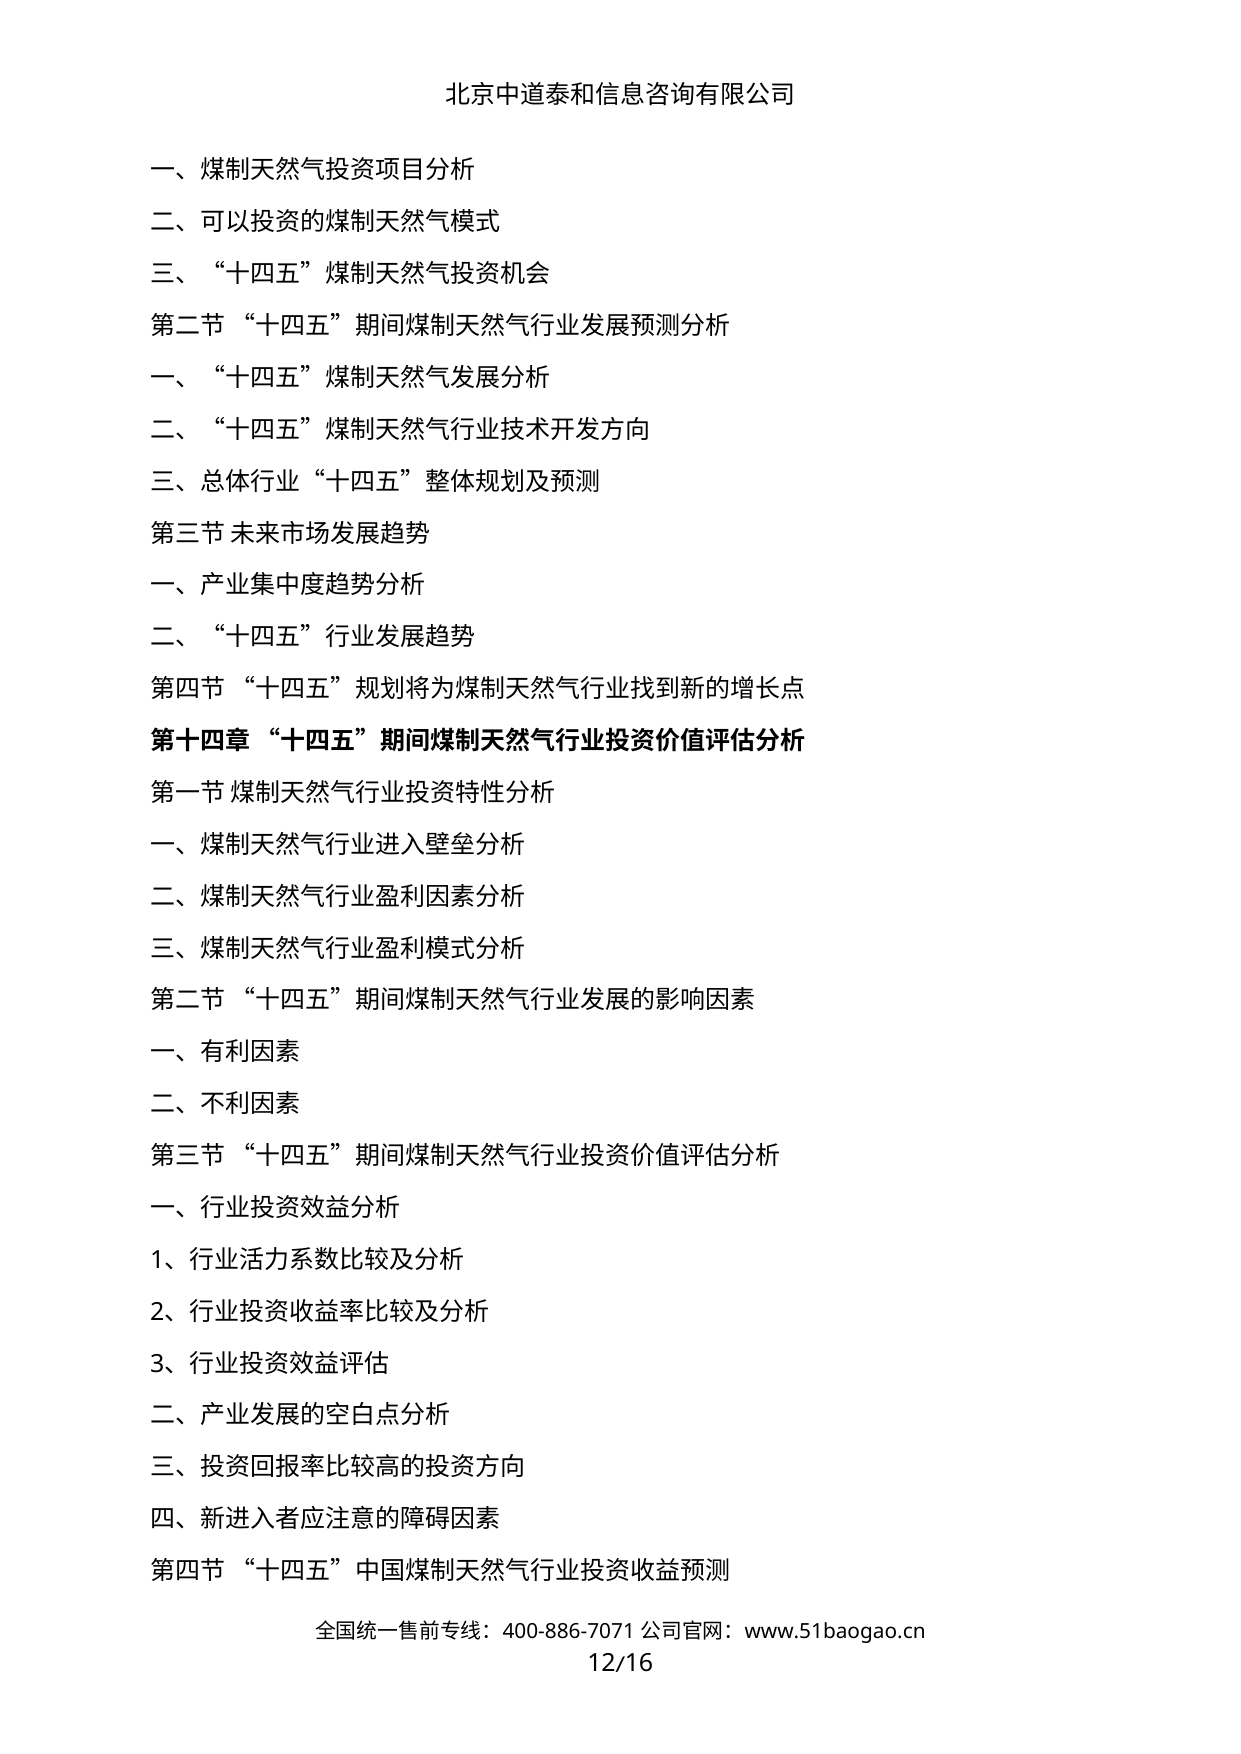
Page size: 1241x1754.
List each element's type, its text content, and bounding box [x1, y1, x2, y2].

text 三、投资回报率比较高的投资方向 [150, 1447, 1090, 1483]
text 一、产业集中度趋势分析 [150, 565, 1090, 601]
text 一、“十四五”煤制天然气发展分析 [150, 357, 1090, 394]
text 第三节 “十四五”期间煤制天然气行业投资价值评估分析 [150, 1136, 1090, 1172]
text 一、煤制天然气投资项目分析 [150, 150, 1090, 186]
text 二、可以投资的煤制天然气模式 [150, 202, 1090, 238]
text 第二节 “十四五”期间煤制天然气行业发展预测分析 [150, 306, 1090, 342]
text 二、“十四五”行业发展趋势 [150, 617, 1090, 653]
text 第二节 “十四五”期间煤制天然气行业发展的影响因素 [150, 980, 1090, 1016]
text 第十四章 “十四五”期间煤制天然气行业投资价值评估分析 [150, 721, 1090, 757]
text 二、不利因素 [150, 1084, 1090, 1120]
text 3、行业投资效益评估 [150, 1343, 1090, 1379]
text 2、行业投资收益率比较及分析 [150, 1291, 1090, 1327]
text 一、有利因素 [150, 1032, 1090, 1068]
text 第四节 “十四五”规划将为煤制天然气行业找到新的增长点 [150, 669, 1090, 705]
text 第四节 “十四五”中国煤制天然气行业投资收益预测 [150, 1551, 1090, 1587]
text 一、煤制天然气行业进入壁垒分析 [150, 824, 1090, 861]
text 二、煤制天然气行业盈利因素分析 [150, 876, 1090, 912]
text 三、煤制天然气行业盈利模式分析 [150, 928, 1090, 964]
text 二、产业发展的空白点分析 [150, 1395, 1090, 1431]
text 三、总体行业“十四五”整体规划及预测 [150, 461, 1090, 497]
text 第一节 煤制天然气行业投资特性分析 [150, 772, 1090, 809]
text 四、新进入者应注意的障碍因素 [150, 1499, 1090, 1535]
text 三、“十四五”煤制天然气投资机会 [150, 254, 1090, 290]
text 1、行业活力系数比较及分析 [150, 1239, 1090, 1276]
text 二、“十四五”煤制天然气行业技术开发方向 [150, 409, 1090, 446]
text 第三节 未来市场发展趋势 [150, 513, 1090, 549]
text 一、行业投资效益分析 [150, 1187, 1090, 1224]
